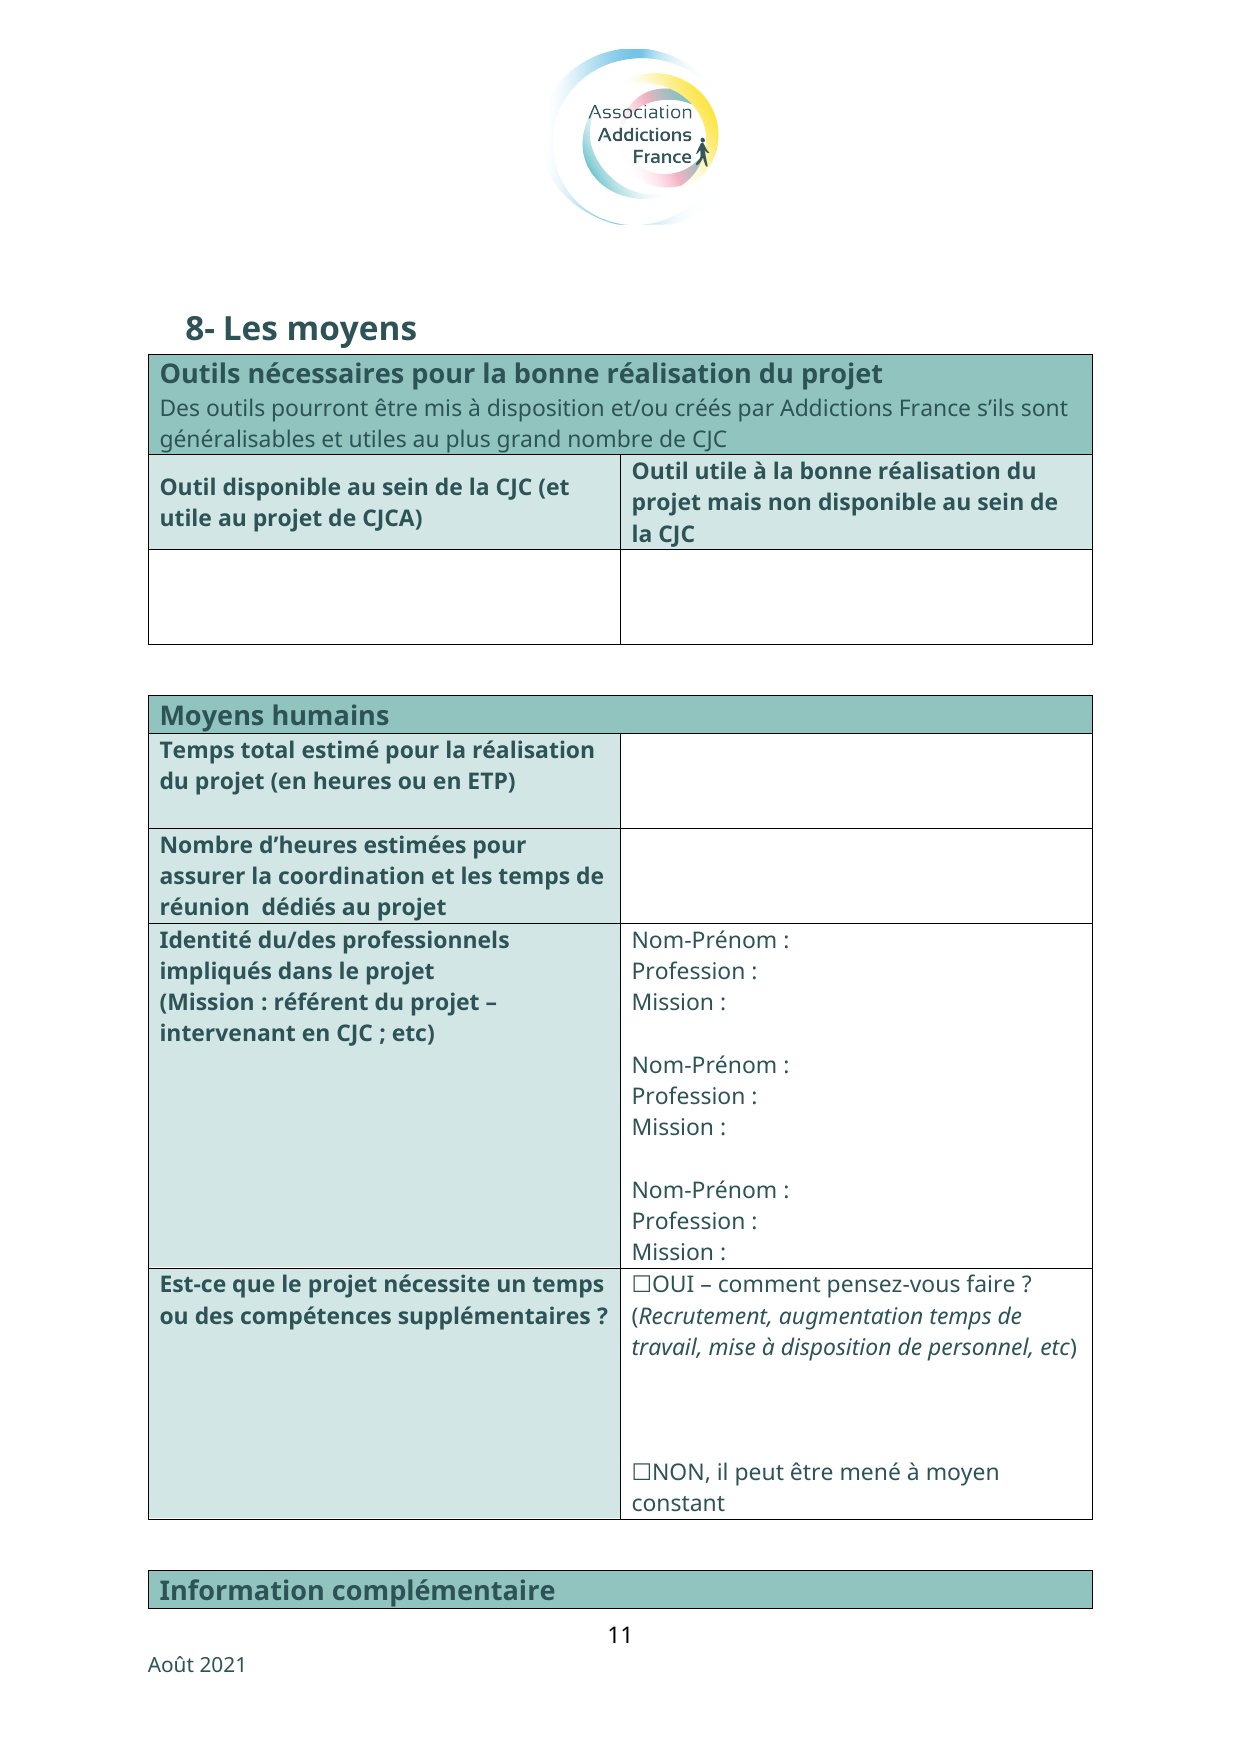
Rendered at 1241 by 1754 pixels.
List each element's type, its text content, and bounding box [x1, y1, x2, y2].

picture [539, 49, 731, 224]
table_cell [621, 550, 1092, 644]
table_cell Est-ce que le projet nécessite un temps ou des compétences supplémentaires ? [149, 1269, 620, 1518]
table_cell OUI – comment pensez-vous faire ? (Recrutement, augmentation temps de travail, mise à disposition de personnel, etc) NON, il peut être mené à moyen constant [621, 1269, 1092, 1518]
table_cell [149, 550, 620, 644]
table_cell Nom-Prénom : Profession : Mission : Nom-Prénom : Profession : Mission : Nom-Prénom : Profession : Mission : [621, 924, 1092, 1267]
table_cell Identité du/des professionnels impliqués dans le projet (Mission : référent du projet – intervenant en CJC ; etc) [149, 924, 620, 1267]
list Les moyens [185, 305, 1093, 350]
table_header Information complémentaire [149, 1571, 1092, 1608]
table_cell Outil utile à la bonne réalisation du projet mais non disponible au sein de la CJC [621, 455, 1092, 549]
table_header Moyens humains [149, 696, 1092, 733]
table_cell Nombre d’heures estimées pour assurer la coordination et les temps de réunion dédiés au projet [149, 829, 620, 923]
table_cell Temps total estimé pour la réalisation du projet (en heures ou en ETP) [149, 734, 620, 828]
table_cell [621, 829, 1092, 923]
table_cell Outil disponible au sein de la CJC (et utile au projet de CJCA) [149, 455, 620, 549]
table_header Outils nécessaires pour la bonne réalisation du projet Des outils pourront être mis à disposition et/ou créés par Addictions France s’ils sont généralisables et utiles au plus grand nombre de CJC [149, 355, 1092, 454]
table_cell [621, 734, 1092, 828]
